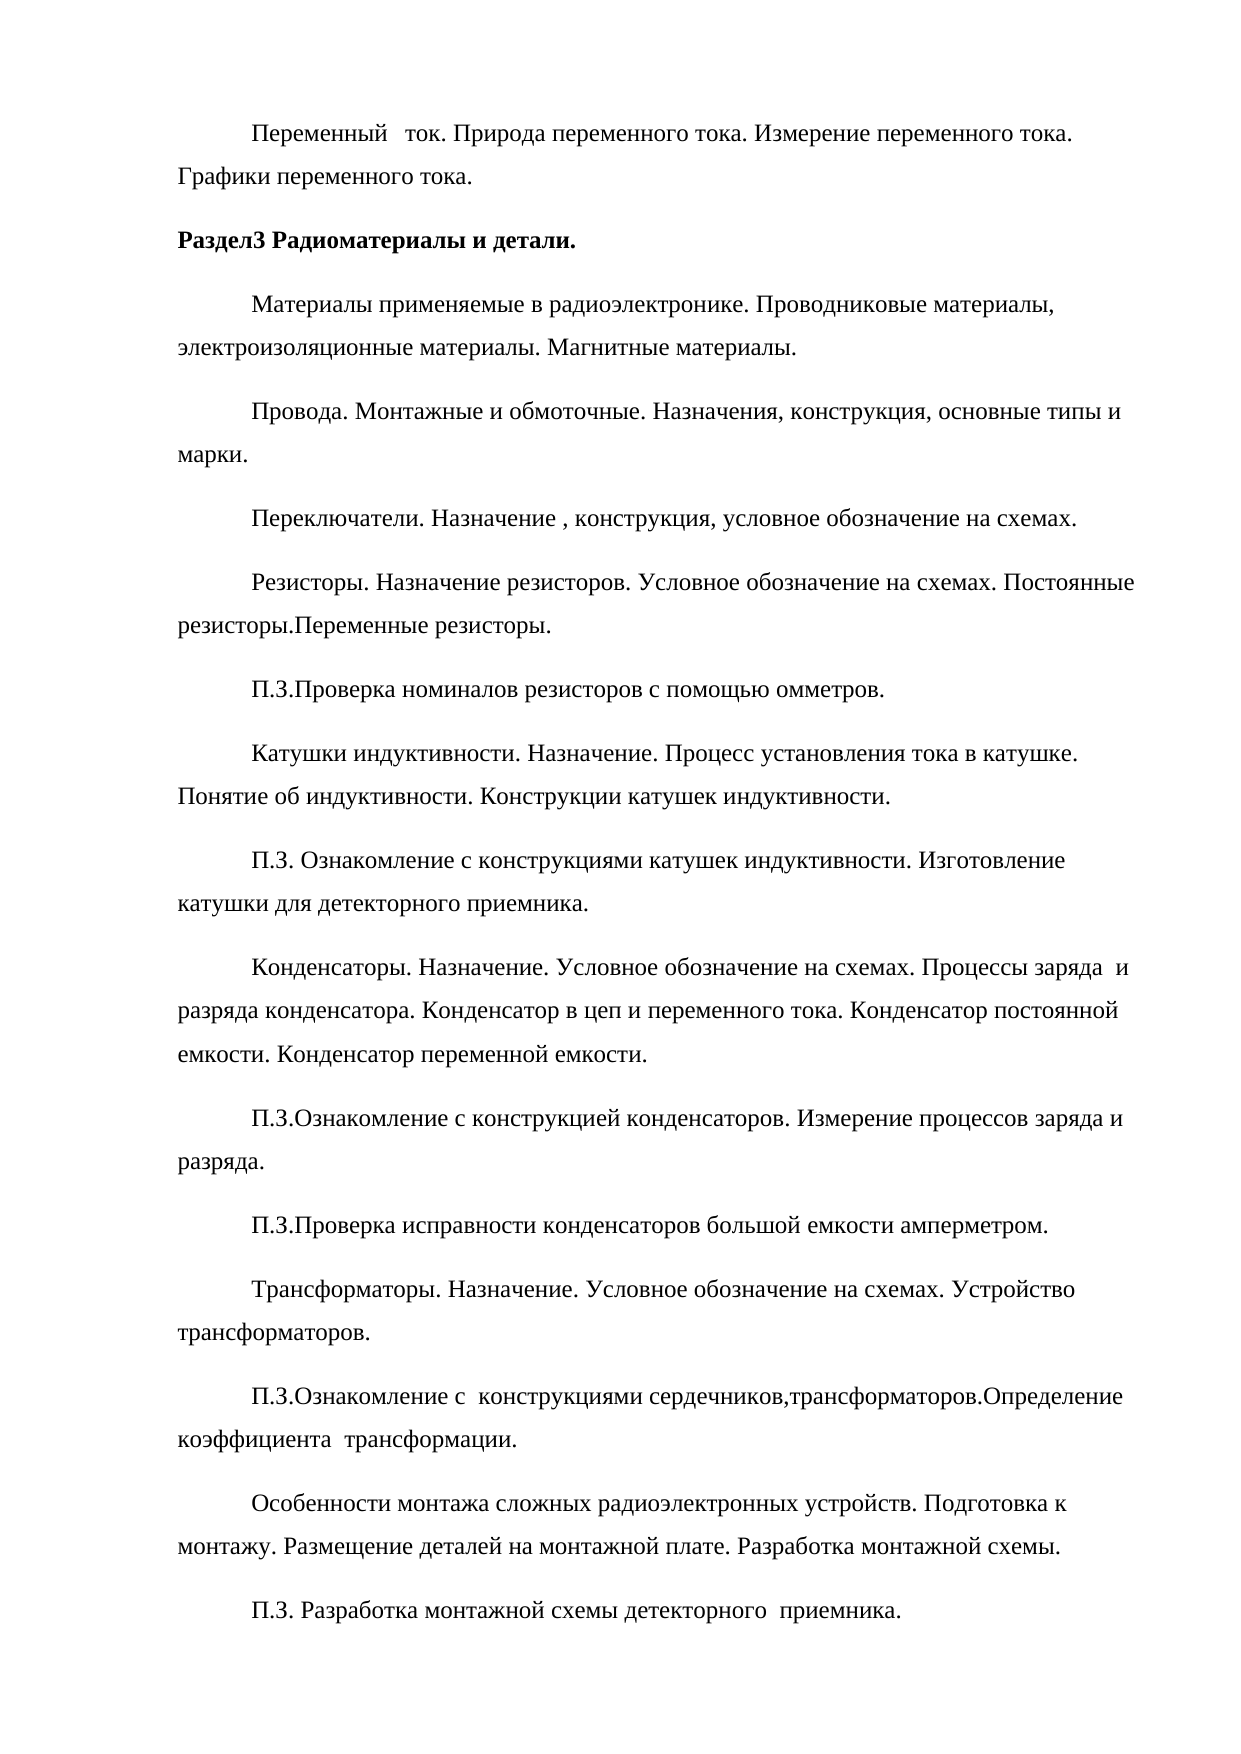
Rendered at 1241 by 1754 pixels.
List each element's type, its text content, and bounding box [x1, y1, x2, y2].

text Раздел3 Радиоматериалы и детали. [177, 225, 1152, 254]
text Конденсаторы. Назначение. Условное обозначение на схемах. Процессы заряда и разряда конденсатора. Конденсатор в цеп и переменного тока. Конденсатор постоянной емкости. Конденсатор переменной емкости. [177, 952, 1152, 1067]
text П.З.Ознакомление с конструкцией конденсаторов. Измерение процессов заряда и разряда. [177, 1103, 1152, 1174]
text П.З.Проверка исправности конденсаторов большой емкости амперметром. [177, 1210, 1152, 1238]
text Провода. Монтажные и обмоточные. Назначения, конструкция, основные типы и марки. [177, 396, 1152, 468]
text П.З.Ознакомление с конструкциями сердечников,трансформаторов.Определение коэффициента трансформации. [177, 1381, 1152, 1453]
text Резисторы. Назначение резисторов. Условное обозначение на схемах. Постоянные резисторы.Переменные резисторы. [177, 567, 1152, 639]
text П.З. Разработка монтажной схемы детекторного приемника. [177, 1595, 1152, 1624]
text Материалы применяемые в радиоэлектронике. Проводниковые материалы, электроизоляционные материалы. Магнитные материалы. [177, 289, 1152, 361]
text Переключатели. Назначение , конструкция, условное обозначение на схемах. [177, 503, 1152, 532]
text П.З. Ознакомление с конструкциями катушек индуктивности. Изготовление катушки для детекторного приемника. [177, 845, 1152, 917]
text П.З.Проверка номиналов резисторов с помощью омметров. [177, 674, 1152, 703]
text Катушки индуктивности. Назначение. Процесс установления тока в катушке. Понятие об индуктивности. Конструкции катушек индуктивности. [177, 738, 1152, 810]
text Переменный ток. Природа переменного тока. Измерение переменного тока. Графики переменного тока. [177, 118, 1152, 190]
text Особенности монтажа сложных радиоэлектронных устройств. Подготовка к монтажу. Размещение деталей на монтажной плате. Разработка монтажной схемы. [177, 1488, 1152, 1560]
text Трансформаторы. Назначение. Условное обозначение на схемах. Устройство трансформаторов. [177, 1274, 1152, 1346]
